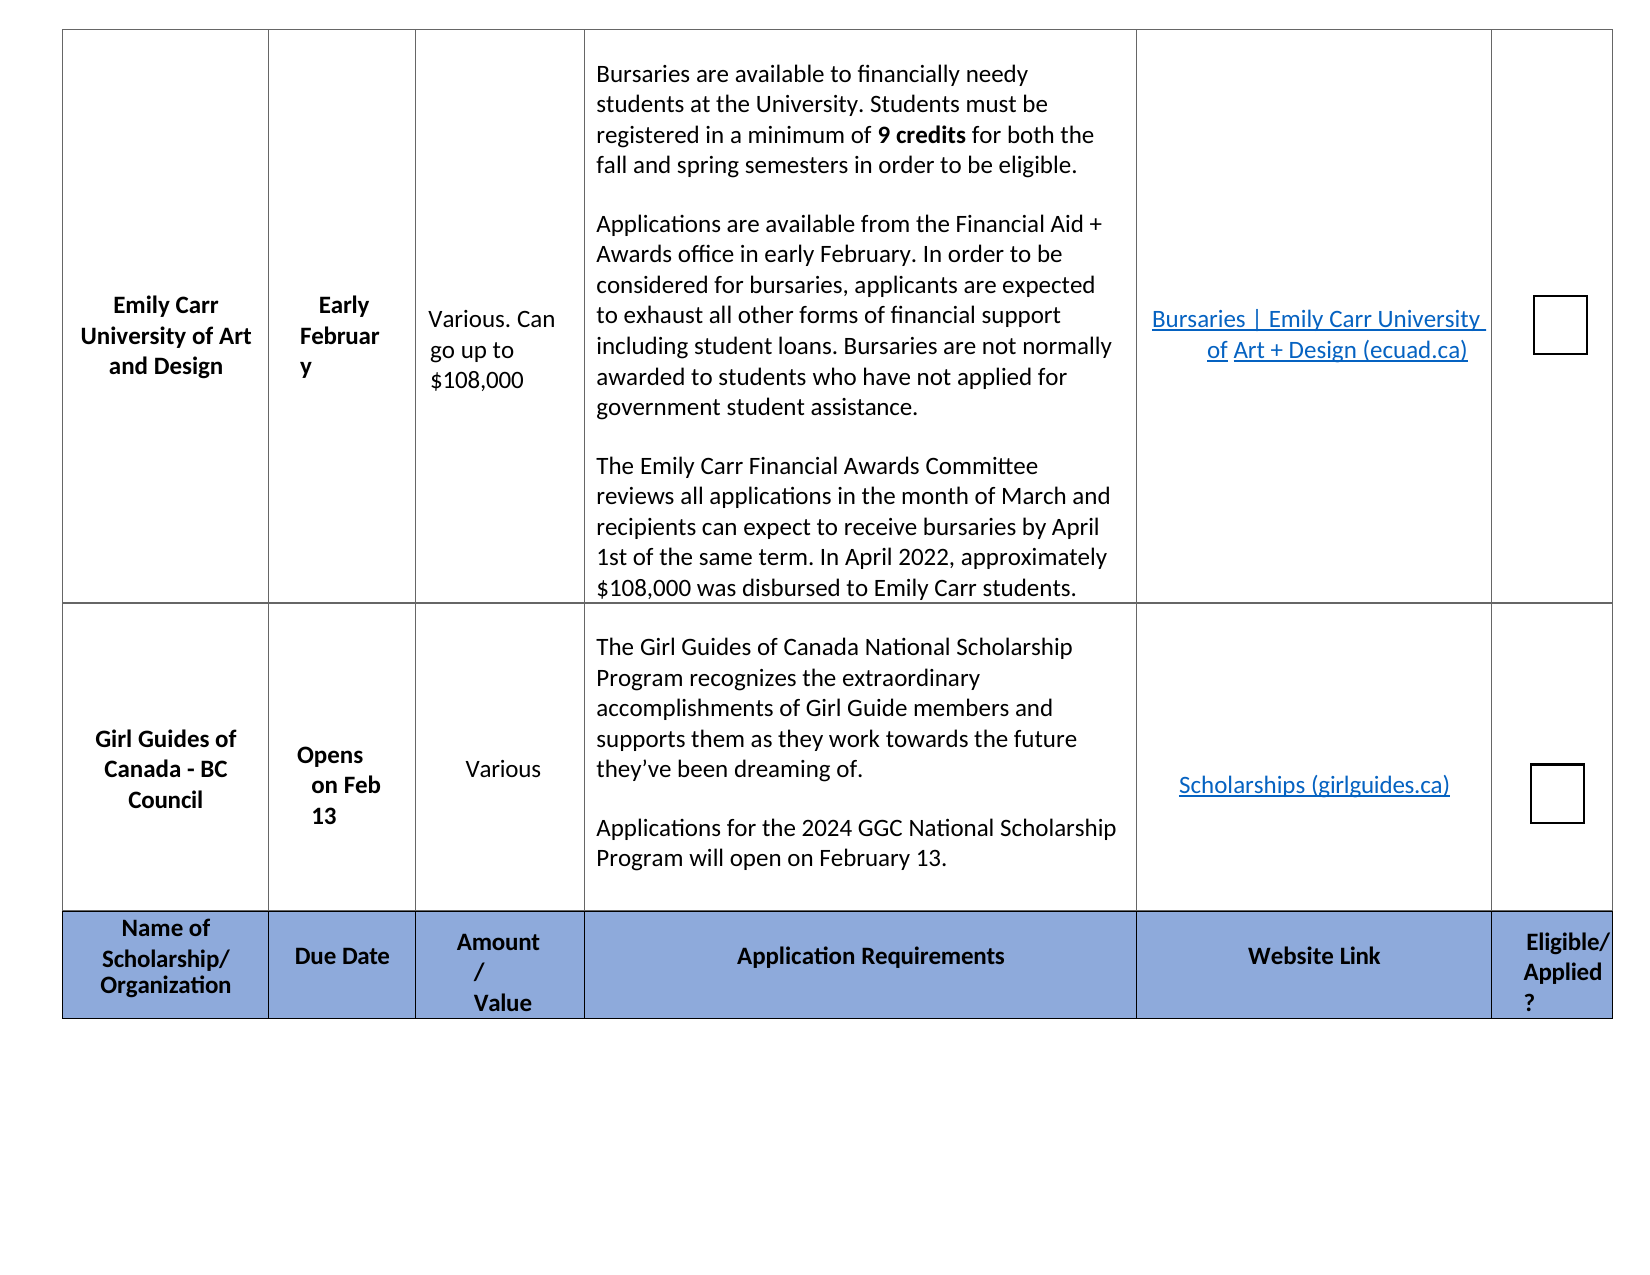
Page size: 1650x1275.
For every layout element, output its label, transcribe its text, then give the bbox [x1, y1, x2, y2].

table_cell Emily Carr University of Art and Design [63, 30, 268, 602]
table_cell Bursaries | Emily Carr University of Art + Design (ecuad.ca) [1137, 30, 1491, 602]
table_cell Scholarships (girlguides.ca) [1137, 604, 1491, 910]
table_cell Various. Can go up to $108,000 [416, 30, 584, 602]
table_header Website Link [1137, 912, 1491, 1018]
table_cell [1492, 604, 1612, 910]
table_cell The Girl Guides of Canada National Scholarship Program recognizes the extraordinary accomplishments of Girl Guide members and supports them as they work towards the future they’ve been dreaming of. Applications for the 2024 GGC National Scholarship Program will open on February 13. [585, 604, 1136, 910]
table_cell Early February [269, 30, 415, 602]
table_cell Various [416, 604, 584, 910]
table_header Eligible/ Applied? [1492, 912, 1612, 1018]
table_header Due Date [269, 912, 415, 1018]
table_header Name of Scholarship/ Organization [63, 912, 268, 1018]
table_cell Bursaries are available to financially needy students at the University. Students must be registered in a minimum of 9 credits for both the fall and spring semesters in order to be eligible. Applications are available from the Financial Aid + Awards office in early February. In order to be considered for bursaries, applicants are expected to exhaust all other forms of financial support including student loans. Bursaries are not normally awarded to students who have not applied for government student assistance. The Emily Carr Financial Awards Committee reviews all applications in the month of March and recipients can expect to receive bursaries by April 1st of the same term. In April 2022, approximately $108,000 was disbursed to Emily Carr students. [585, 30, 1136, 602]
table_cell [1492, 30, 1612, 602]
table_header Application Requirements [585, 912, 1136, 1018]
table_header Amount/ Value [416, 912, 584, 1018]
table_cell Opens on Feb 13 [269, 604, 415, 910]
table_cell Girl Guides of Canada - BC Council [63, 604, 268, 910]
